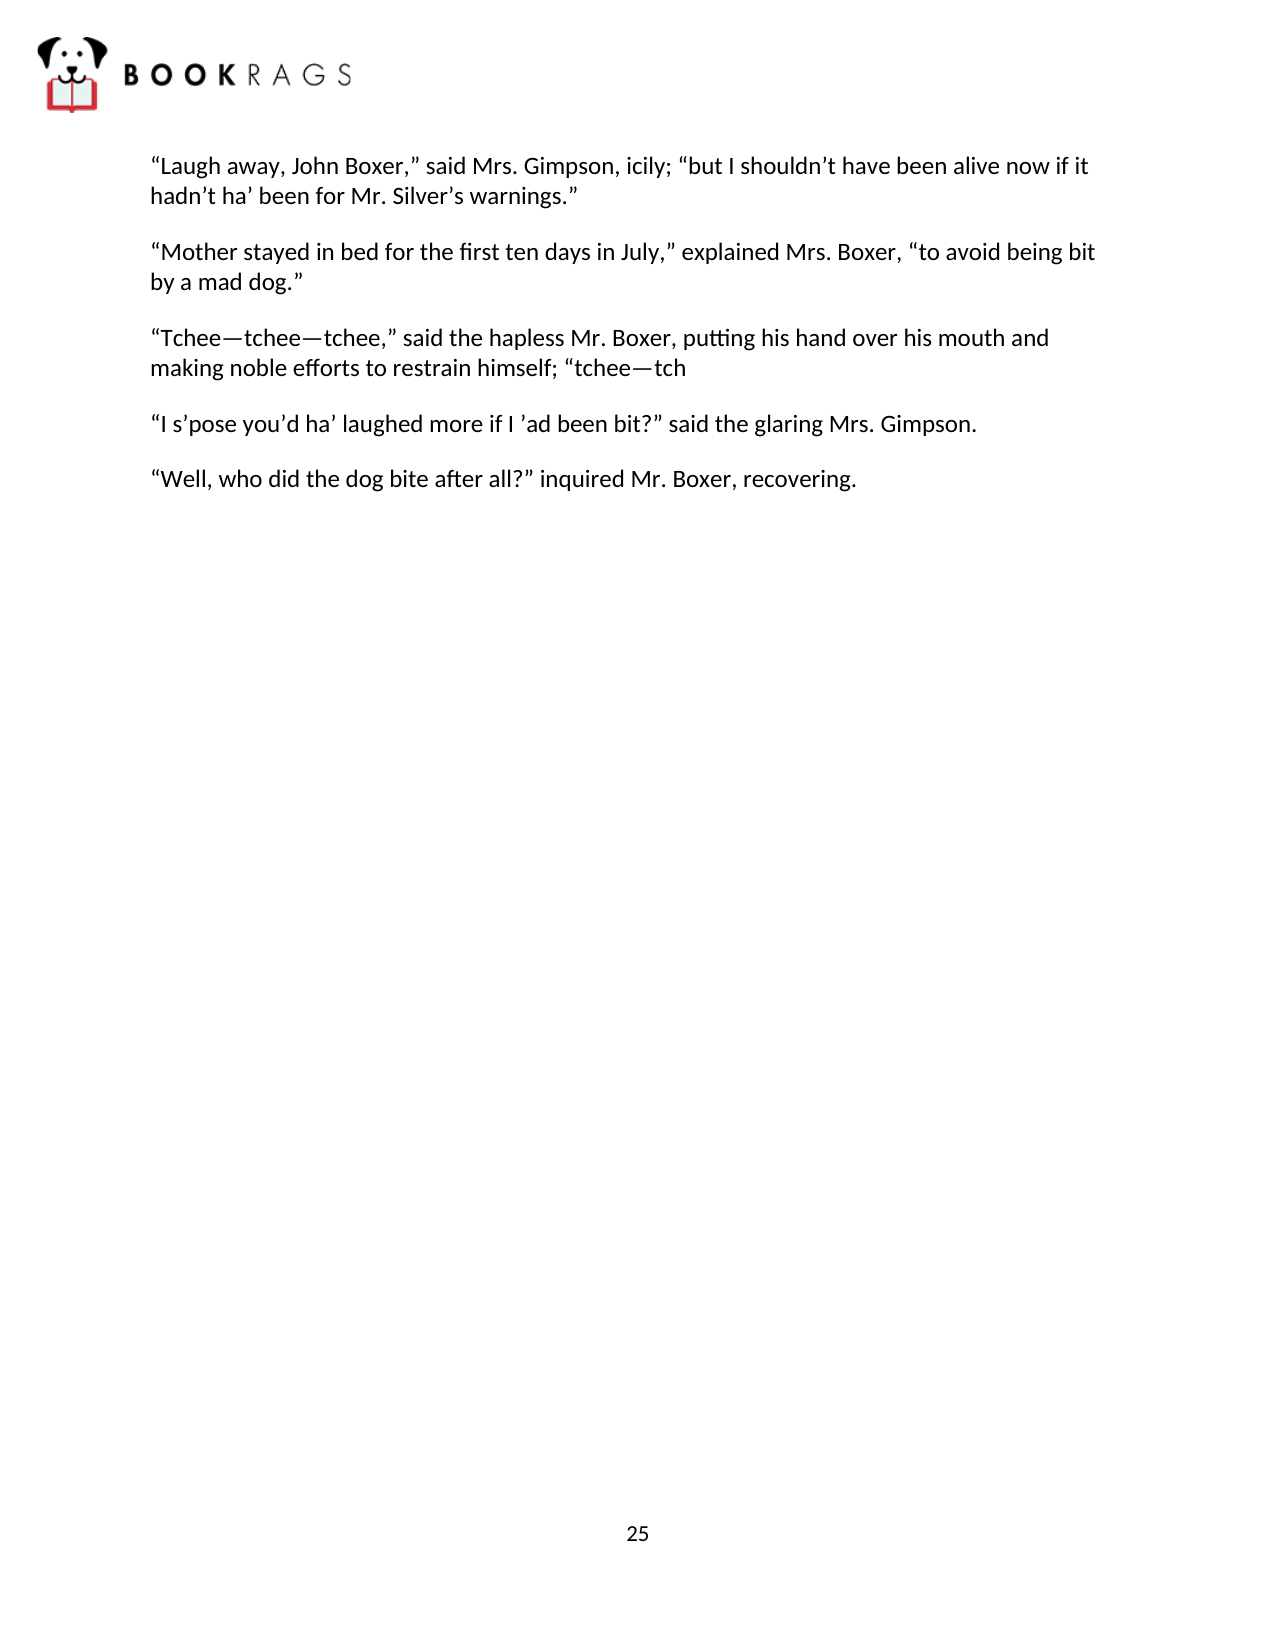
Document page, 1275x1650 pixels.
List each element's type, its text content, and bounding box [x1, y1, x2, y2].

text “Tchee—­tchee—­tchee,” said the hapless Mr. Boxer, putting his hand over his mouth and making noble efforts to restrain himself; “tchee—­tch [150, 322, 1125, 383]
picture [37, 37, 351, 113]
text “Laugh away, John Boxer,” said Mrs. Gimpson, icily; “but I shouldn’t have been alive now if it hadn’t ha’ been for Mr. Silver’s warnings.” [150, 150, 1125, 211]
text “I s’pose you’d ha’ laughed more if I ’ad been bit?” said the glaring Mrs. Gimpson. [150, 408, 1125, 439]
text “Well, who did the dog bite after all?” inquired Mr. Boxer, recovering. [150, 464, 1125, 494]
text “Mother stayed in bed for the first ten days in July,” explained Mrs. Boxer, “to avoid being bit by a mad dog.” [150, 236, 1125, 297]
